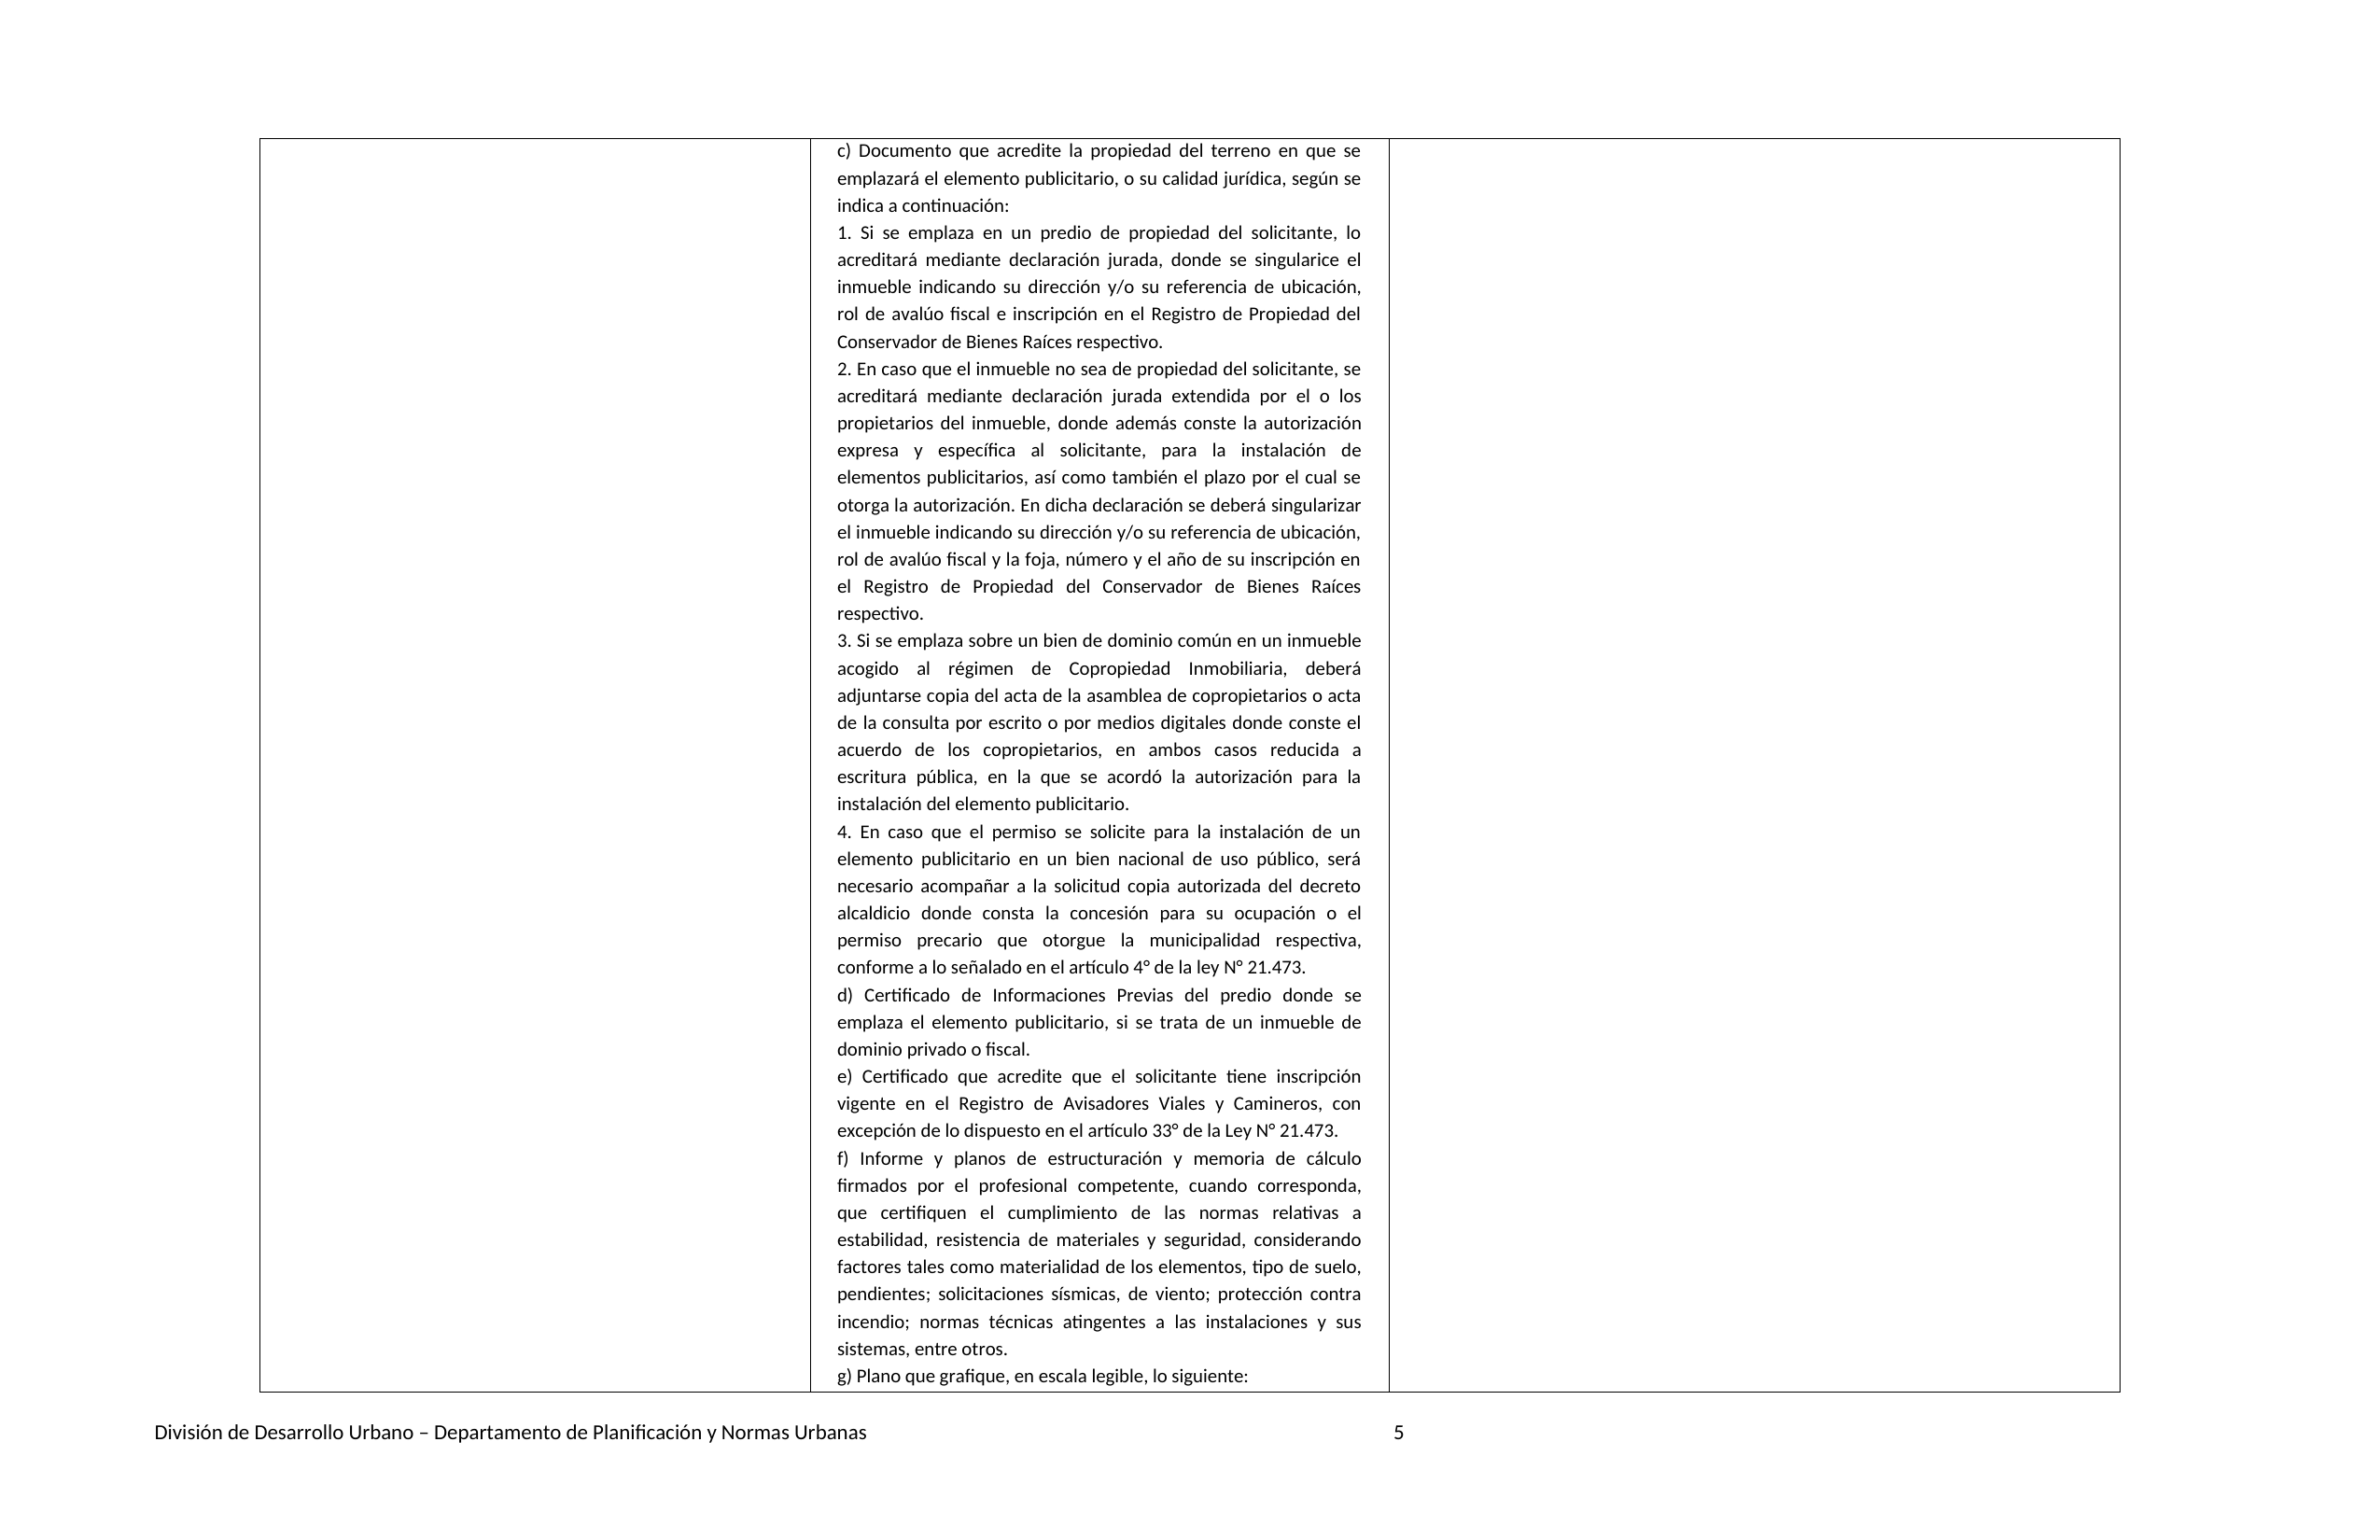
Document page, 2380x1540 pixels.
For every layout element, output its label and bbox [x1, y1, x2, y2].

table_cell [260, 139, 810, 1392]
table_cell [811, 139, 1389, 1392]
table_cell [1390, 139, 2120, 1392]
